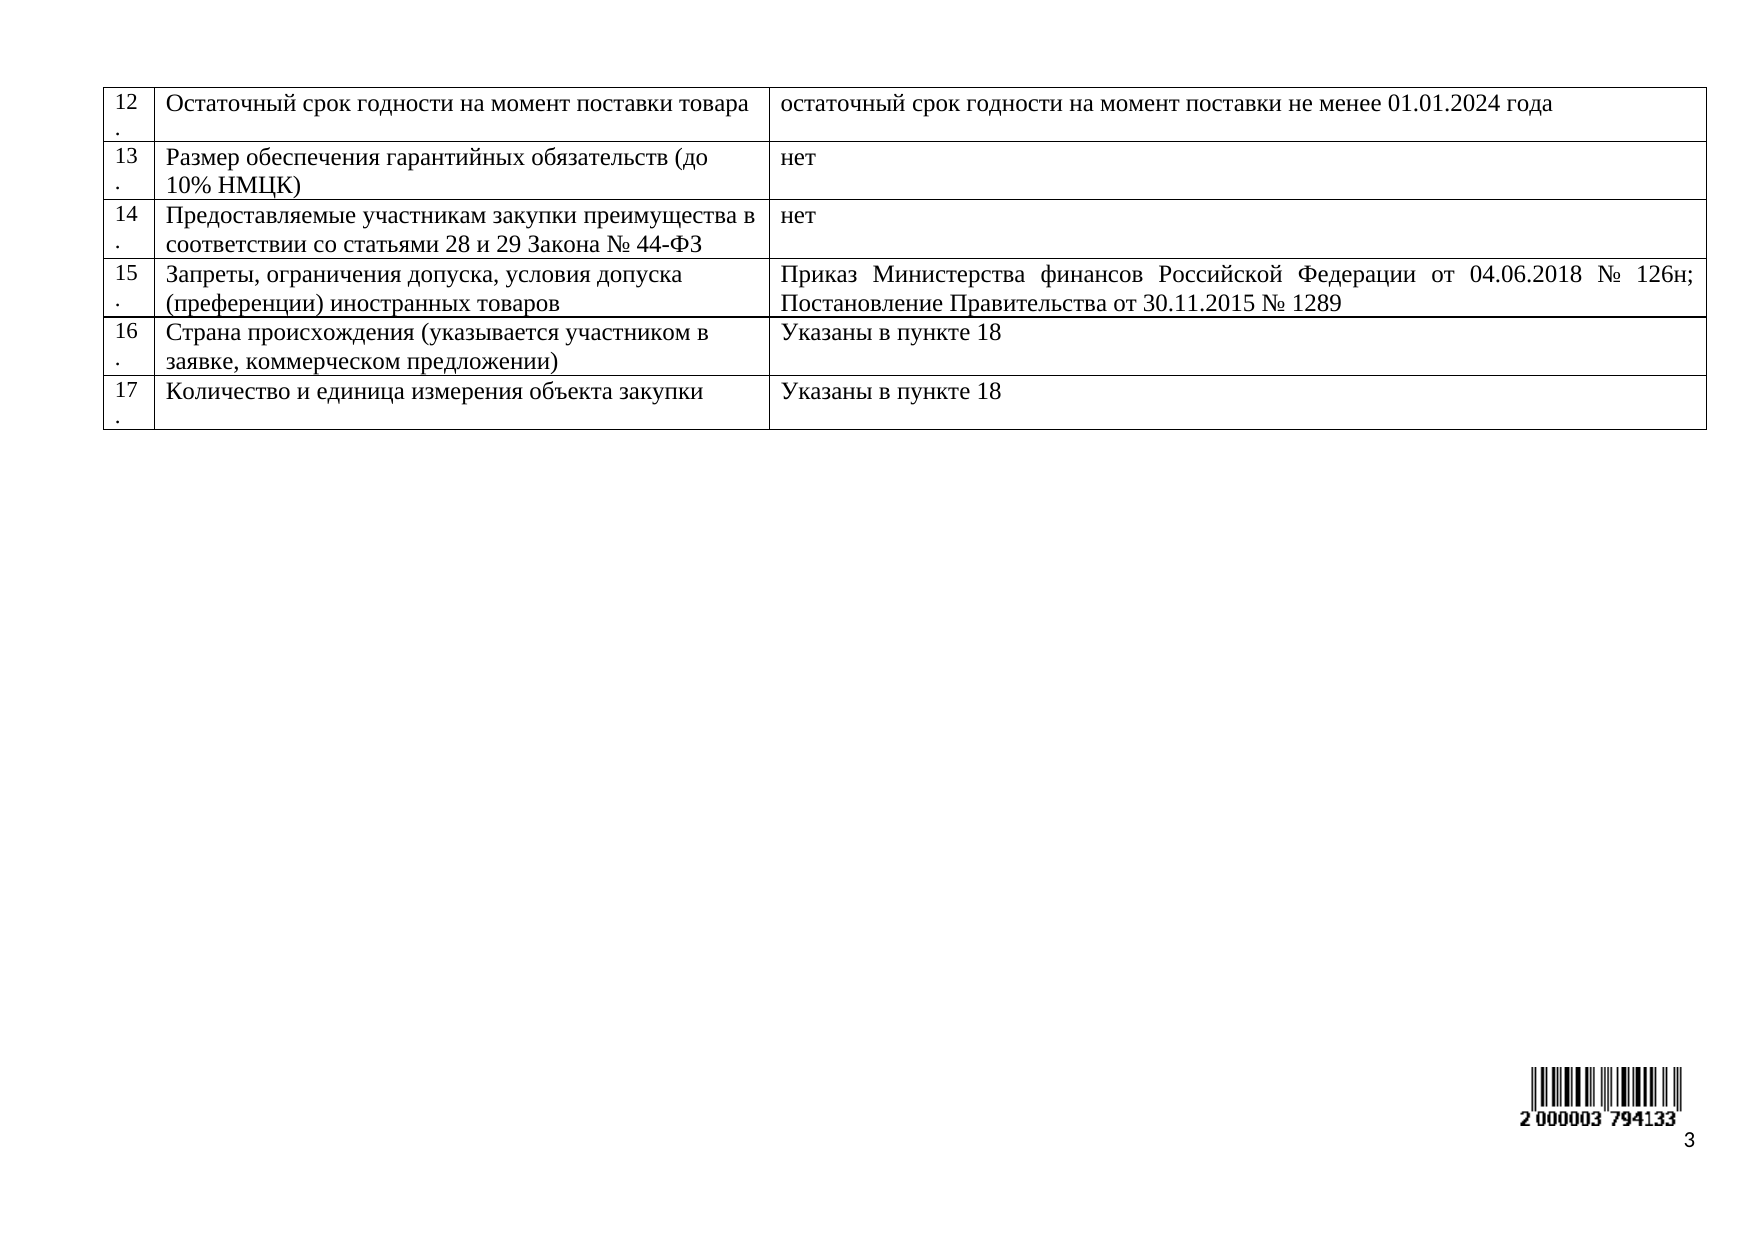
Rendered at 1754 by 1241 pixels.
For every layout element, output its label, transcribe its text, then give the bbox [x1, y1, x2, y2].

table_cell 12. [104, 88, 154, 141]
picture [1516, 1067, 1696, 1126]
table_cell Приказ Министерства финансов Российской Федерации от 04.06.2018 № 126н; Постановление Правительства от 30.11.2015 № 1289 [770, 259, 1706, 316]
table_cell Размер обеспечения гарантийных обязательств (до 10% НМЦК) [155, 142, 769, 199]
table_cell остаточный срок годности на момент поставки не менее 01.01.2024 года [770, 88, 1706, 141]
table_cell Страна происхождения (указывается участником в заявке, коммерческом предложении) [155, 318, 769, 375]
table_cell Указаны в пункте 18 [770, 376, 1706, 429]
table_cell нет [770, 200, 1706, 258]
table_cell 13. [104, 142, 154, 199]
table_cell 17. [104, 376, 154, 429]
table_cell 16. [104, 318, 154, 375]
table_cell 14. [104, 200, 154, 258]
table_cell Остаточный срок годности на момент поставки товара [155, 88, 769, 141]
table_cell 15. [104, 259, 154, 316]
table_cell нет [770, 142, 1706, 199]
table_cell Указаны в пункте 18 [770, 318, 1706, 375]
table_cell Предоставляемые участникам закупки преимущества в соответствии со статьями 28 и 29 Закона № 44-ФЗ [155, 200, 769, 258]
table_cell Количество и единица измерения объекта закупки [155, 376, 769, 429]
table_cell Запреты, ограничения допуска, условия допуска (преференции) иностранных товаров [155, 259, 769, 316]
